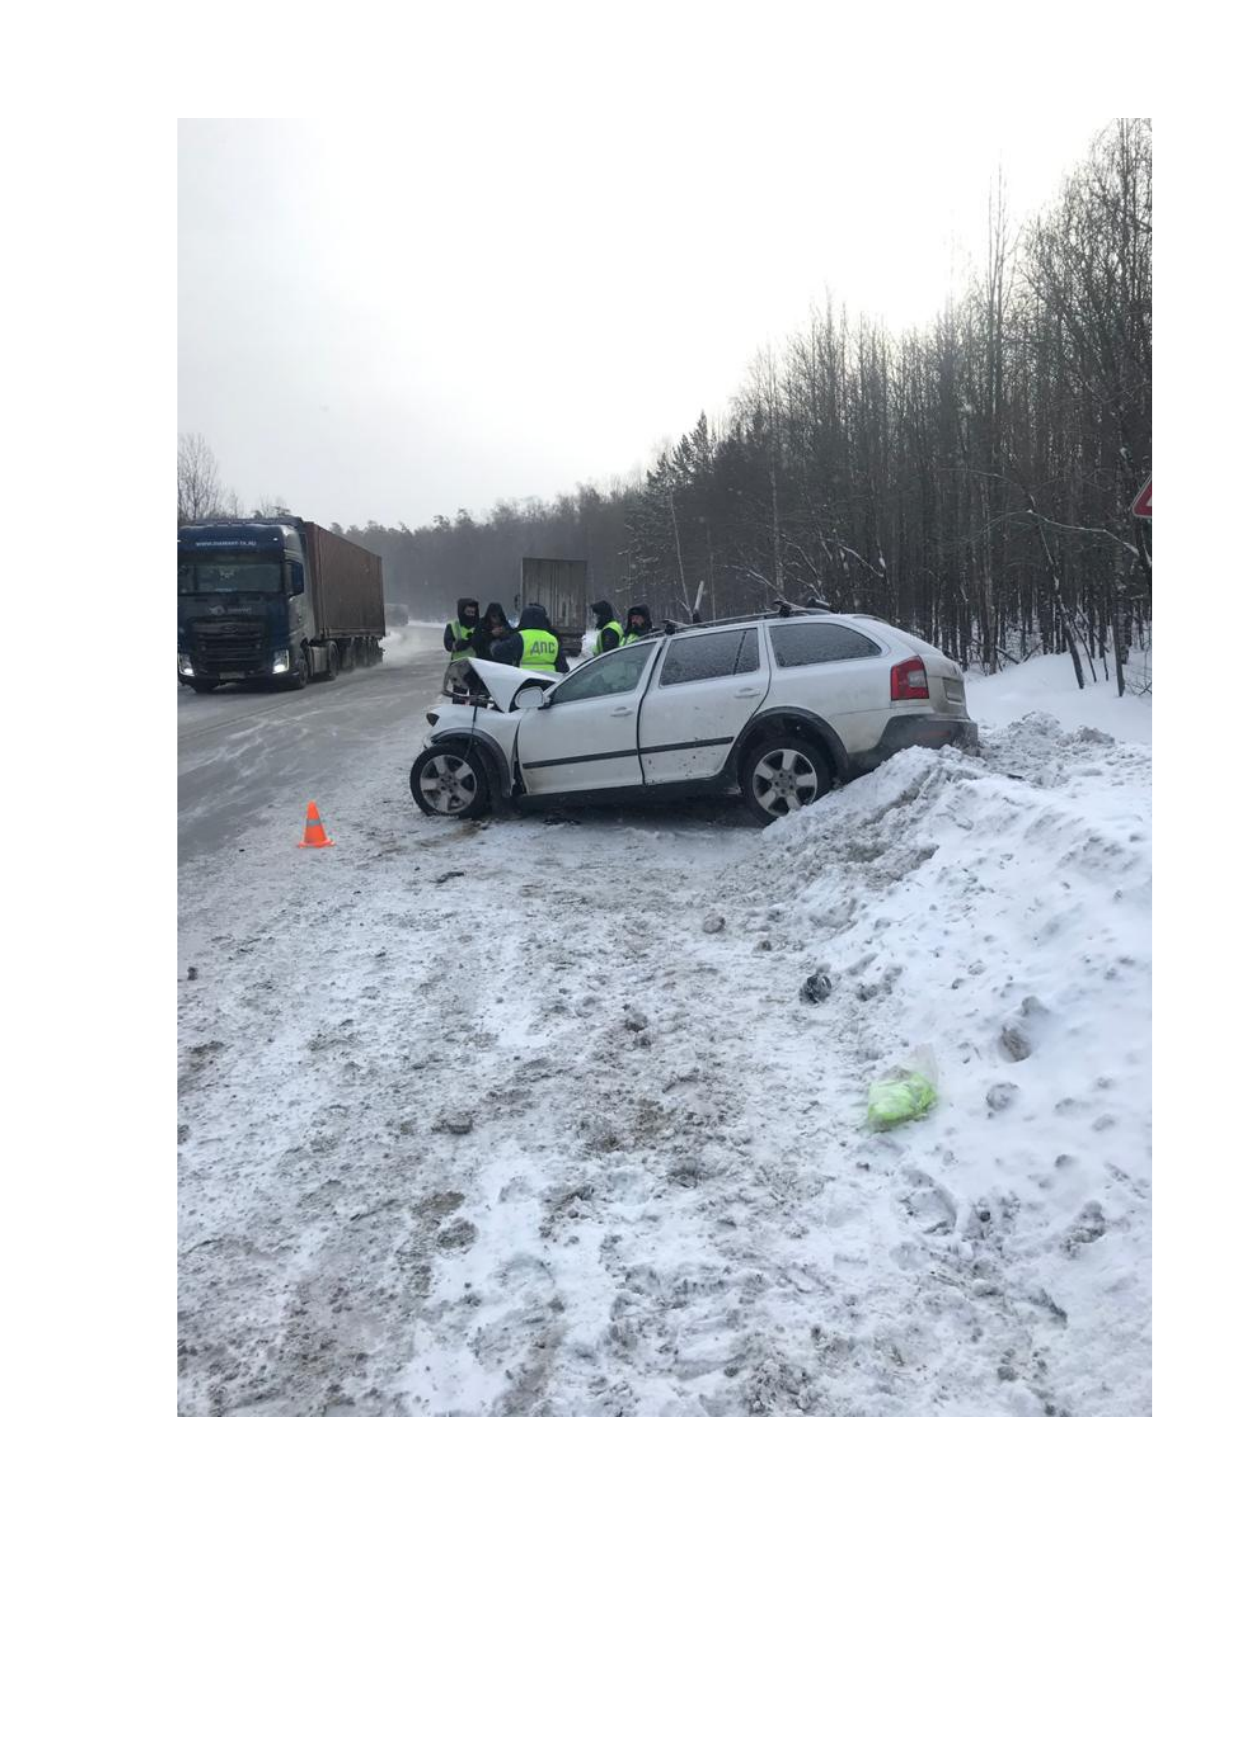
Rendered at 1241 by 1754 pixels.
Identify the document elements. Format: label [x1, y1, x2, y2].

picture [177, 118, 1153, 1417]
